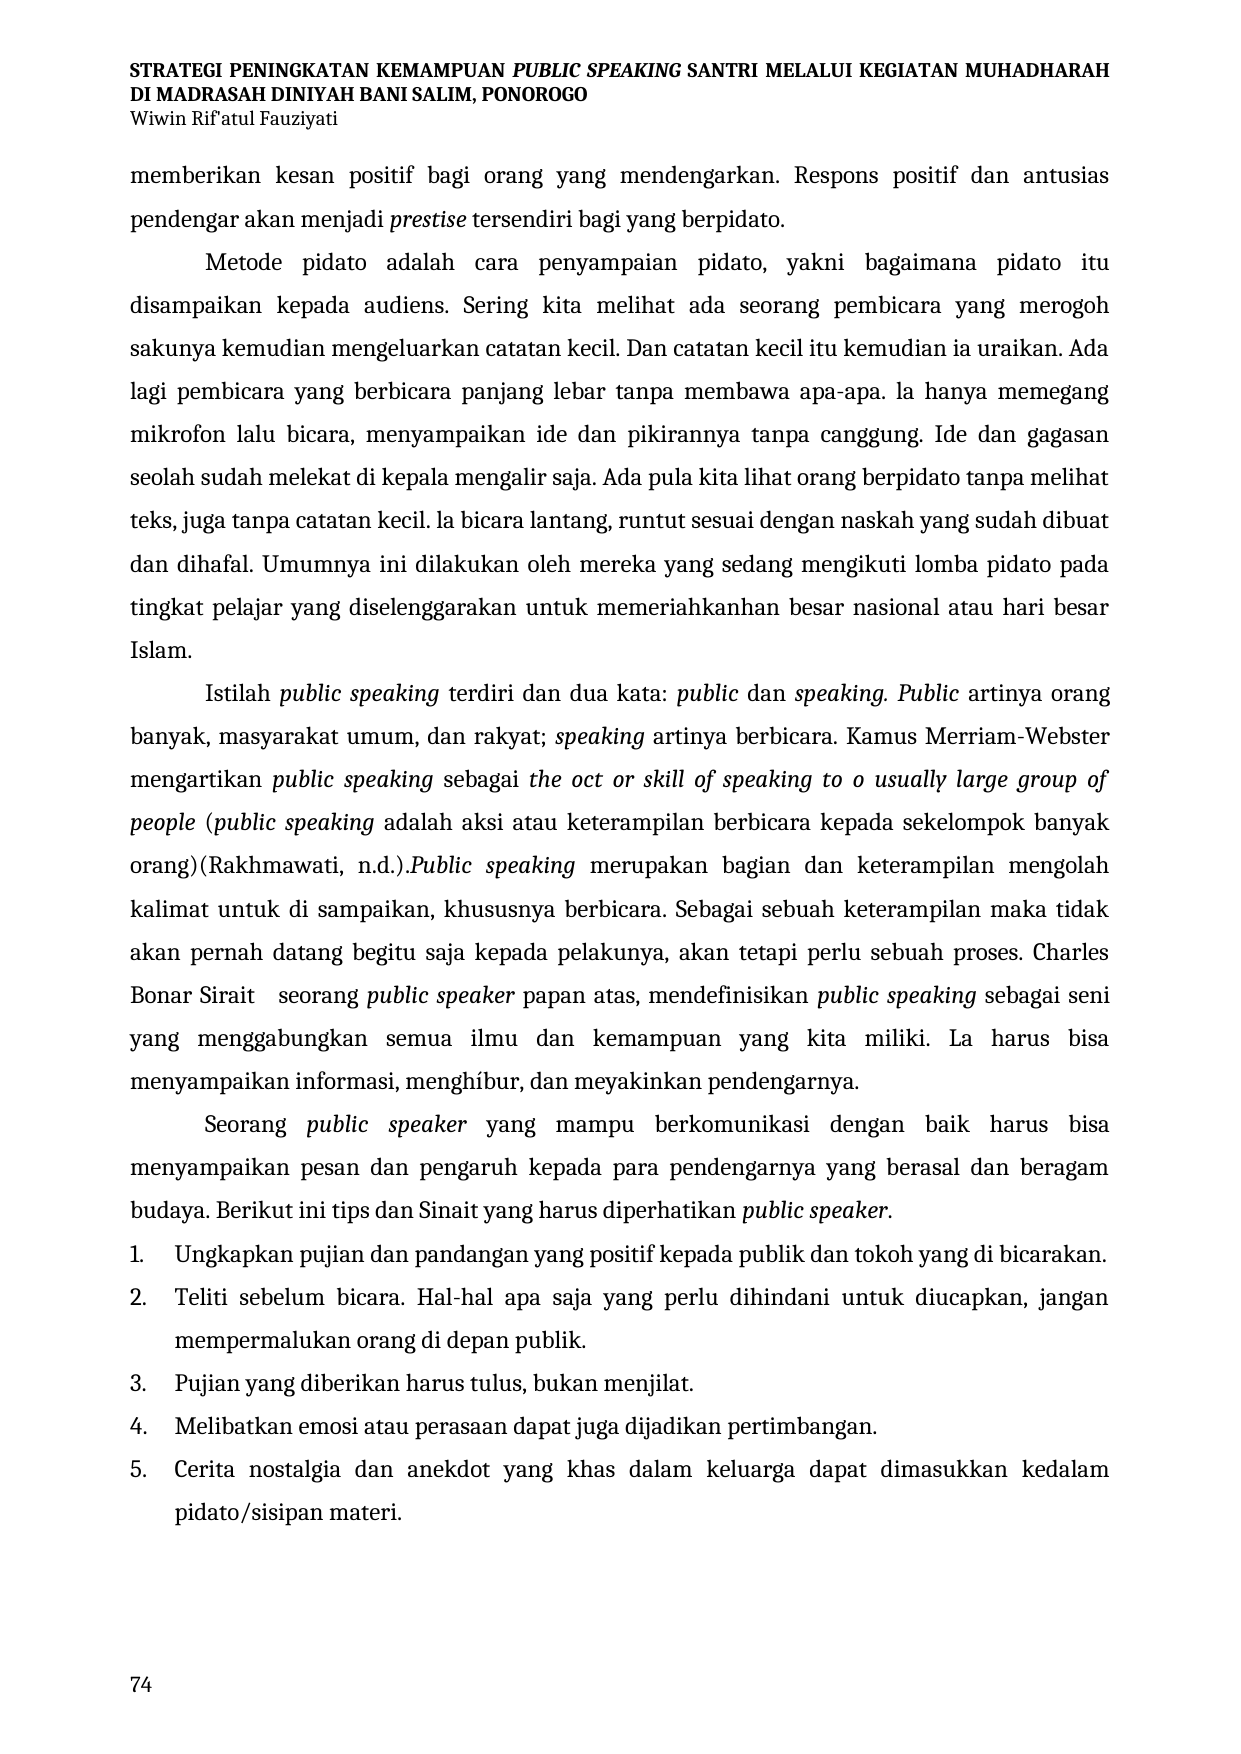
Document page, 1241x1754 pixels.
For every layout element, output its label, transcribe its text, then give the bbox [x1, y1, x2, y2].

list Melibatkan emosi atau perasaan dapat juga dijadikan pertimbangan. [130, 1412, 1110, 1441]
text Metode pidato adalah cara penyampaian pidato, yakni bagaimana pidato itu disampaikan kepada audiens. Sering kita melihat ada seorang pembicara yang merogoh sakunya kemudian mengeluarkan catatan kecil. Dan catatan kecil itu kemudian ia uraikan. Ada lagi pembicara yang berbicara panjang lebar tanpa membawa apa-apa. la hanya memegang mikrofon lalu bicara, menyampaikan ide dan pikirannya tanpa canggung. Ide dan gagasan seolah sudah melekat di kepala mengalir saja. Ada pula kita lihat orang berpidato tanpa melihat teks, juga tanpa catatan kecil. la bicara lantang, runtut sesuai dengan naskah yang sudah dibuat dan dihafal. Umumnya ini dilakukan oleh mereka yang sedang mengikuti lomba pidato pada tingkat pelajar yang diselenggarakan untuk memeriahkanhan besar nasional atau hari besar Islam. [130, 248, 1110, 664]
text Istilah public speaking terdiri dan dua kata: public dan speaking. Public artinya orang banyak, masyarakat umum, dan rakyat; speaking artinya berbicara. Kamus Merriam-Webster mengartikan public speaking sebagai the oct or skill of speaking to o usually large group of people (public speaking adalah aksi atau keterampilan berbicara kepada sekelompok banyak orang)(Rakhmawati, n.d.).hhhhhhhhhhhhhhhhhhhhhhhhhhhhhhhhhhhhhhhhhhhhhhhPublic speaking merupakan bagian dan keterampilan mengolah kalimat untuk di sampaikan, khususnya berbicara. Sebagai sebuah keterampilan maka tidak akan pernah datang begitu saja kepada pelakunya, akan tetapi perlu sebuah proses. Charles Bonar Sirait seorang public speaker papan atas, mendefinisikan public speaking sebagai seni yang menggabungkan semua ilmu dan kemampuan yang kita miliki. La harus bisa menyampaikan informasi, menghíbur, dan meyakinkan pendengarnya. [130, 679, 1110, 1096]
list Ungkapkan pujian dan pandangan yang positif kepada publik dan tokoh yang di bicarakan. [130, 1239, 1110, 1268]
text Seorang public speaker yang mampu berkomunikasi dengan baik harus bisa menyampaikan pesan dan pengaruh kepada para pendengarnya yang berasal dan beragam budaya. Berikut ini tips dan Sinait yang harus diperhatikan public speaker. [130, 1110, 1110, 1225]
list Cerita nostalgia dan anekdot yang khas dalam keluarga dapat dimasukkan kedalam pidato/sisipan materi. [130, 1455, 1110, 1527]
list Teliti sebelum bicara. Hal-hal apa saja yang perlu dihindani untuk diucapkan, jangan mempermalukan orang di depan publik. [130, 1283, 1110, 1354]
list Pujian yang diberikan harus tulus, bukan menjilat. [130, 1369, 1110, 1398]
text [130, 161, 1110, 233]
